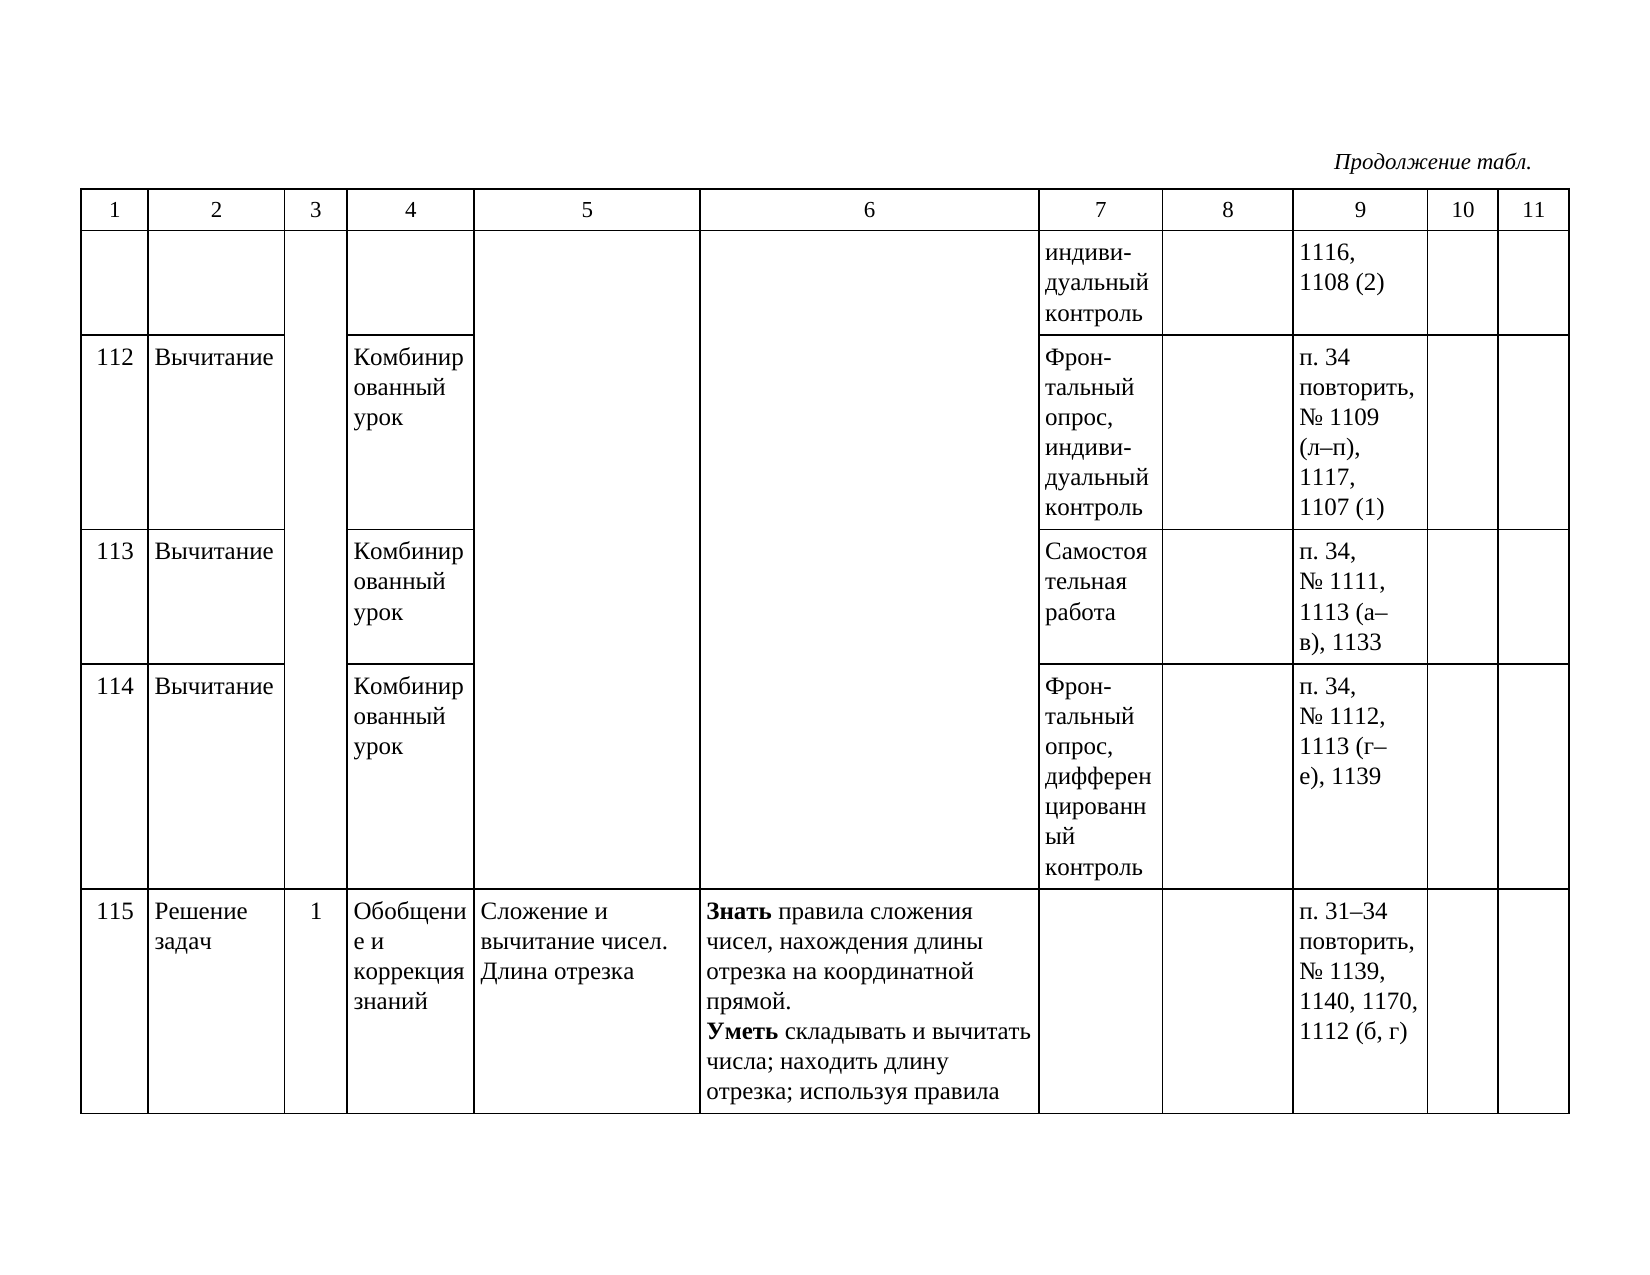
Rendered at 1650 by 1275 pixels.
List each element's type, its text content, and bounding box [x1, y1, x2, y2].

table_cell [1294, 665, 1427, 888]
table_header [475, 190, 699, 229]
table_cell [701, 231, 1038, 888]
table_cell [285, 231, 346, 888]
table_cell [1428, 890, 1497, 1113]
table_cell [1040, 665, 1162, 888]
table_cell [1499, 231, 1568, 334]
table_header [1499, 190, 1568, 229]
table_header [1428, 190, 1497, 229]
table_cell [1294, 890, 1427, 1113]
text Продолжение табл. [118, 148, 1532, 174]
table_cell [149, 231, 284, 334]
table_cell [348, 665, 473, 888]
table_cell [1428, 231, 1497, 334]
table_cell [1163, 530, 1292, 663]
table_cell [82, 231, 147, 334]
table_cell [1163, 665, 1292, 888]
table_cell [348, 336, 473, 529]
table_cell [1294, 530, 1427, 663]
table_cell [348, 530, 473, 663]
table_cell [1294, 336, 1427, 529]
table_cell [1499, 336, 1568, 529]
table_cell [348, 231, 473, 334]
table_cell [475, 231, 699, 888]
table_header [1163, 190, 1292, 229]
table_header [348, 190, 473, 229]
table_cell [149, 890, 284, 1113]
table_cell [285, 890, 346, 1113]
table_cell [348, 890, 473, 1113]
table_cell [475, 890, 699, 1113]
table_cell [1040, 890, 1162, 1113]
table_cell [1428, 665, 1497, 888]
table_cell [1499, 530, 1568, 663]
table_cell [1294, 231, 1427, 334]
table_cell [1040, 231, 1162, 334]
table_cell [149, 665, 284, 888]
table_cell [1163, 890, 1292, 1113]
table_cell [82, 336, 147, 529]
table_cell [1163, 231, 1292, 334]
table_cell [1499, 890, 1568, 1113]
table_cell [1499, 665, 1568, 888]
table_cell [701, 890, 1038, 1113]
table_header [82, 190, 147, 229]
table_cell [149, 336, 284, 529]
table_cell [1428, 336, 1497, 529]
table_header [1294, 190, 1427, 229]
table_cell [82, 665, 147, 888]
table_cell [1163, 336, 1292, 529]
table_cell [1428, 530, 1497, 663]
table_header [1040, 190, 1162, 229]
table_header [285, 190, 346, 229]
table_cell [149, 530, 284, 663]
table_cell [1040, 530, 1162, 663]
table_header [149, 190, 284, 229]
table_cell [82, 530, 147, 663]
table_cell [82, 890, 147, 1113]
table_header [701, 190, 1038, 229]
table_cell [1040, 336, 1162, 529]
